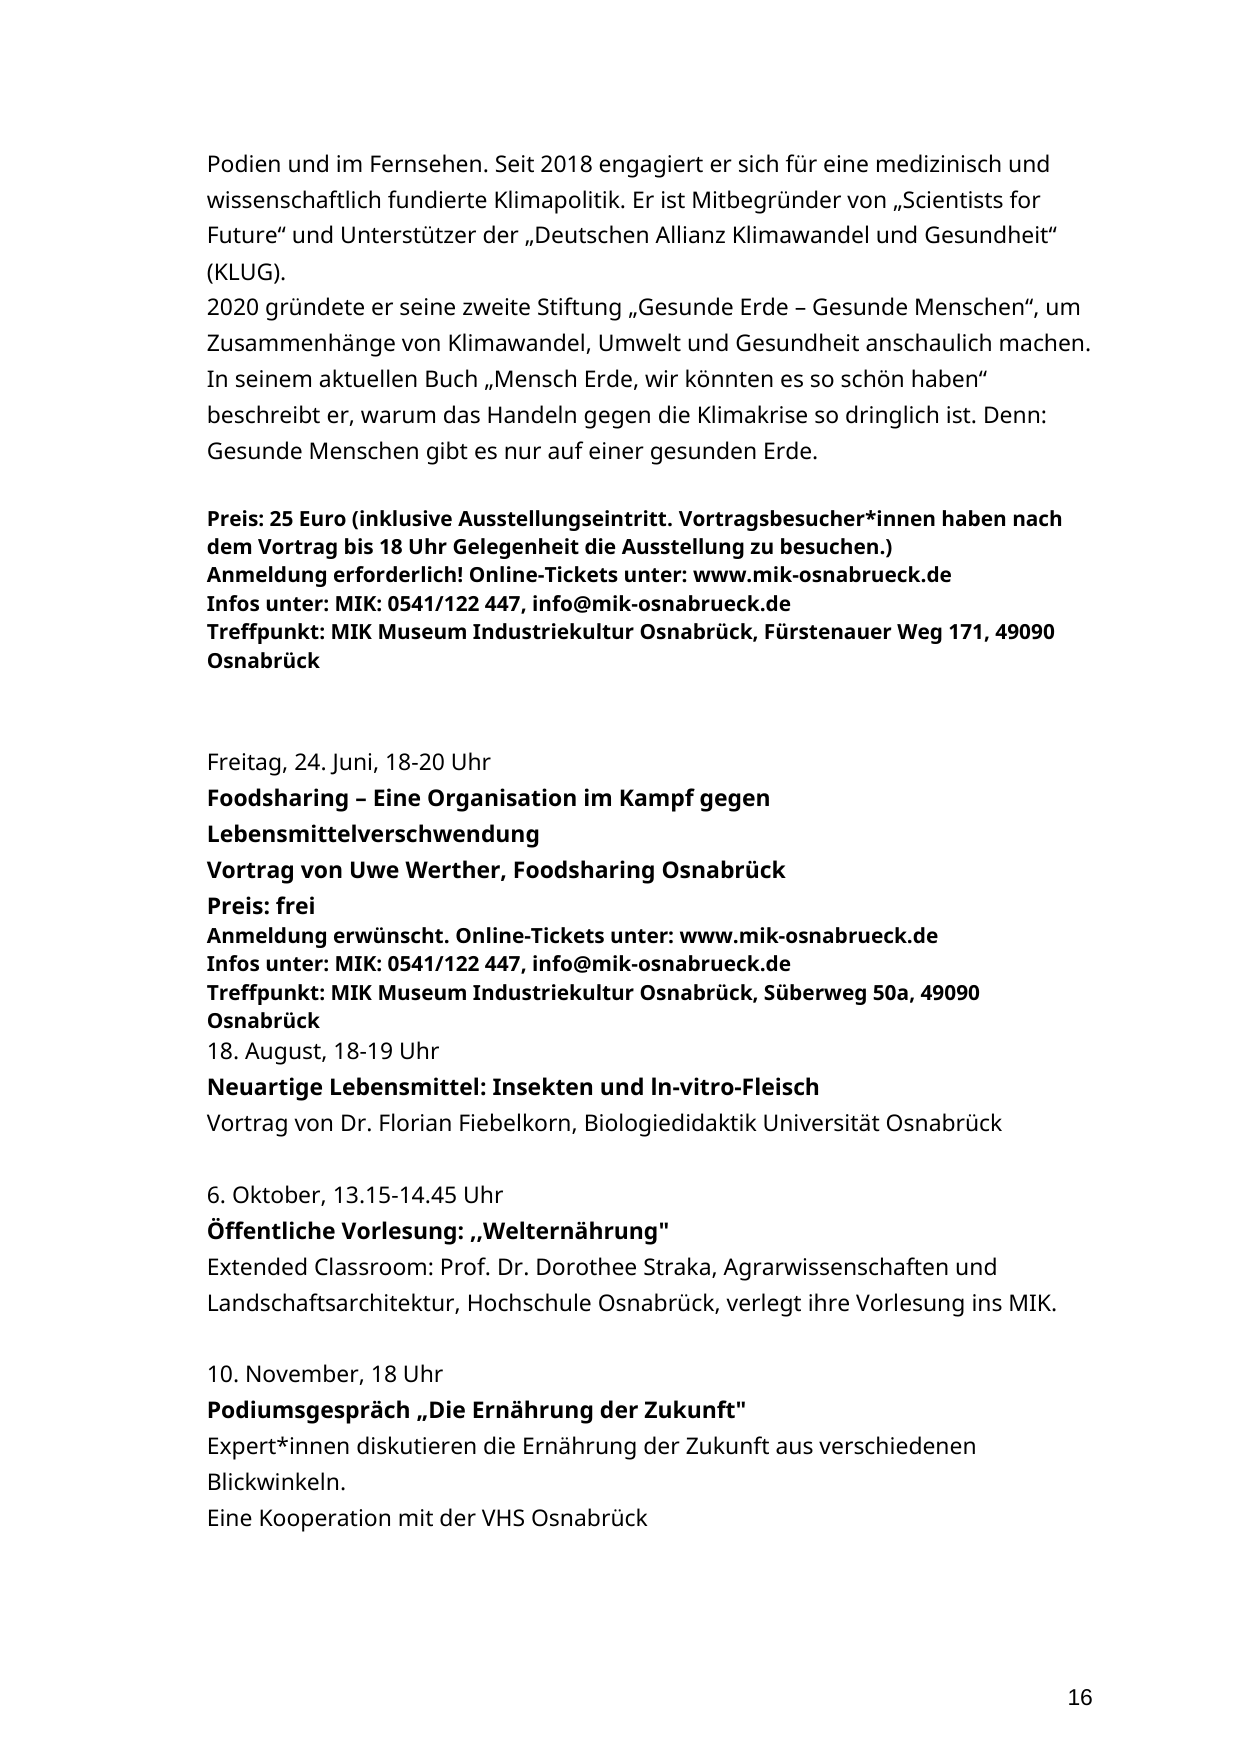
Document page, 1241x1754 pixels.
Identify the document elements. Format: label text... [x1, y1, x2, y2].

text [207, 148, 1093, 466]
text 18. August, 18-19 Uhr [148, 1035, 1093, 1066]
text Treffpunkt: MIK Museum Industriekultur Osnabrück, Fürstenauer Weg 171, 49090 Osnabrück [207, 617, 1093, 674]
text Extended Classroom: Prof. Dr. Dorothee Straka, Agrarwissenschaften und Landschaftsarchitektur, Hochschule Osnabrück, verlegt ihre Vorlesung ins MIK. [207, 1251, 1093, 1318]
text Infos unter: MIK: 0541/122 447, info@mik-osnabrueck.de [207, 949, 1093, 978]
text 6. Oktober, 13.15-14.45 Uhr [207, 1179, 1093, 1210]
text Podiumsgespräch „Die Ernährung der Zukunft" Expert*innen diskutieren die Ernährung der Zukunft aus verschiedenen Blickwinkeln. [207, 1394, 1093, 1497]
text Foodsharing – Eine Organisation im Kampf gegen Lebensmittelverschwendung [207, 782, 1093, 849]
text Eine Kooperation mit der VHS Osnabrück [207, 1502, 1093, 1533]
text 10. November, 18 Uhr [207, 1358, 1093, 1389]
text Neuartige Lebensmittel: Insekten und ln-vitro-Fleisch Vortrag von Dr. Florian Fiebelkorn, Biologiedidaktik Universität Osnabrück [207, 1071, 1093, 1138]
text Infos unter: MIK: 0541/122 447, info@mik-osnabrueck.de [207, 589, 1093, 617]
text Preis: frei Anmeldung erwünscht. Online-Tickets unter: www.mik-osnabrueck.de [207, 890, 1093, 949]
text Öffentliche Vorlesung: ,,Welternährung" [207, 1214, 1093, 1246]
text Treffpunkt: MIK Museum Industriekultur Osnabrück, Süberweg 50a, 49090 Osnabrück [207, 978, 1093, 1035]
text Vortrag von Uwe Werther, Foodsharing Osnabrück [207, 854, 1093, 885]
text Freitag, 24. Juni, 18-20 Uhr [207, 746, 1093, 777]
text Preis: 25 Euro (inklusive Ausstellungseintritt. Vortragsbesucher*innen haben nach dem Vortrag bis 18 Uhr Gelegenheit die Ausstellung zu besuchen.) Anmeldung erforderlich! Online-Tickets unter: www.mik-osnabrueck.de [207, 504, 1093, 589]
